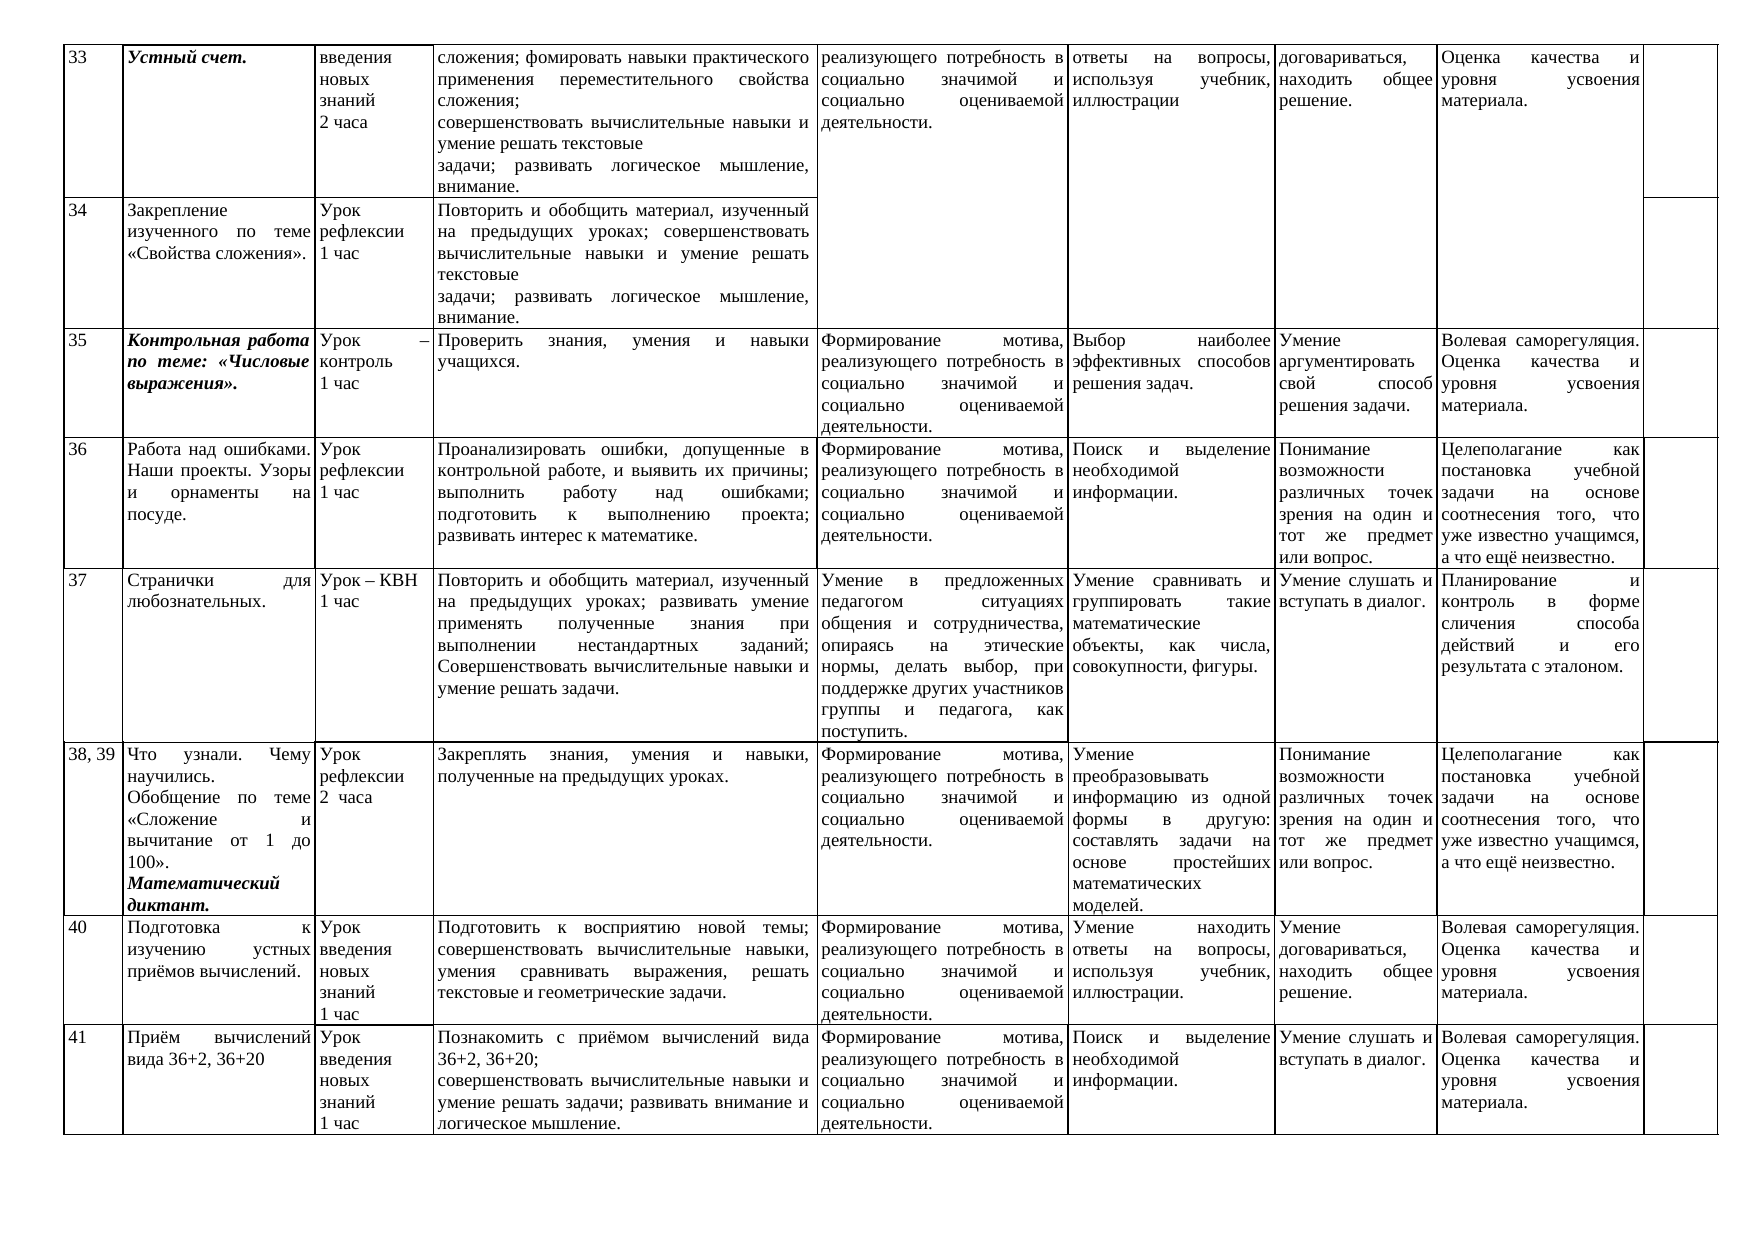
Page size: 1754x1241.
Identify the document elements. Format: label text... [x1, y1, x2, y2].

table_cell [1438, 1025, 1643, 1134]
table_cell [818, 1025, 1067, 1134]
table_cell Умение находить ответы на вопросы, используя учебник, иллюстрации. [1069, 916, 1274, 1024]
table_cell Умение сравнивать и группировать такие математические объекты, как числа, совокупности, фигуры. [1069, 569, 1274, 741]
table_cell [124, 46, 314, 197]
table_cell [1644, 329, 1717, 437]
table_cell Формирование мотива, реализующего потребность в социально значимой и социально оцениваемой деятельности. [818, 916, 1068, 1024]
table_cell Закреплять знания, умения и навыки, полученные на предыдущих уроках. [434, 743, 817, 915]
table_cell Формирование мотива, реализующего потребность в социально значимой и социально оцениваемой деятельности. [818, 743, 1068, 915]
table_cell [1644, 45, 1717, 197]
table_cell 36 [65, 438, 122, 568]
table_cell Подготовка к изучению устных приёмов вычислений. [123, 916, 314, 1024]
table_cell Целеполагание как постановка учебной задачи на основе соотнесения того, что уже известно учащимся, а что ещё неизвестно. [1438, 438, 1643, 568]
table_cell [1644, 916, 1717, 1024]
table_cell Работа над ошибками. Наши проекты. Узоры и орнаменты на посуде. [124, 438, 314, 568]
table_cell Умение договариваться, находить общее решение. [1275, 916, 1437, 1024]
table_cell [1645, 1025, 1717, 1134]
table_cell Поиск и выделение необходимой информации. [1069, 438, 1274, 568]
table_cell Умение аргументировать свой способ решения задачи. [1276, 329, 1436, 437]
table_cell 41 [65, 1025, 122, 1134]
table_cell Закрепление изученного по теме «Свойства сложения». [124, 198, 314, 328]
table_cell Проанализировать ошибки, допущенные в контрольной работе, и выявить их причины; выполнить работу над ошибками; подготовить к выполнению проекта; развивать интерес к математике. [434, 438, 816, 568]
table_cell [1645, 438, 1717, 568]
table_cell Урок рефлексии 1 час [316, 198, 433, 328]
table_cell Целеполагание как постановка учебной задачи на основе соотнесения того, что уже известно учащимся, а что ещё неизвестно. [1438, 743, 1643, 915]
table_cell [1276, 45, 1436, 328]
table_cell Контрольная работа по теме: «Числовые выражения». [124, 329, 314, 437]
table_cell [818, 45, 1067, 328]
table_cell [434, 45, 817, 197]
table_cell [124, 1025, 314, 1134]
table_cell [1069, 1025, 1274, 1134]
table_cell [1438, 45, 1643, 328]
table_cell Планирование и контроль в форме сличения способа действий и его результата с эталоном. [1438, 569, 1643, 741]
table_cell Подготовить к восприятию новой темы; совершенствовать вычислительные навыки, умения сравнивать выражения, решать текстовые и геометрические задачи. [434, 916, 817, 1024]
table_cell 35 [65, 329, 122, 437]
table_cell Понимание возможности различных точек зрения на один и тот же предмет или вопрос. [1276, 743, 1436, 915]
table_cell [1645, 743, 1717, 915]
table_cell Проверить знания, умения и навыки учащихся. [434, 329, 817, 437]
table_cell Волевая саморегуляция. Оценка качества и уровня усвоения материала. [1438, 329, 1643, 437]
table_cell 40 [64, 916, 122, 1024]
table_cell 34 [65, 198, 122, 328]
table_cell Что узнали. Чему научились. Обобщение по теме «Сложение и вычитание от 1 до 100». Математический диктант. [124, 743, 314, 915]
table_cell [1644, 569, 1717, 741]
table_cell Урок – контроль 1 час [316, 329, 433, 437]
table_cell Странички для любознательных. [123, 569, 315, 741]
table_cell 38, 39 [65, 743, 122, 915]
table_cell Формирование мотива, реализующего потребность в социально значимой и социально оцениваемой деятельности. [818, 329, 1067, 437]
table_cell [1644, 198, 1717, 328]
table_cell Урок – КВН 1 час [316, 569, 433, 741]
table_cell Понимание возможности различных точек зрения на один и тот же предмет или вопрос. [1276, 438, 1436, 568]
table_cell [1069, 45, 1274, 328]
table_cell Повторить и обобщить материал, изученный на предыдущих уроках; развивать умение применять полученные знания при выполнении нестандартных заданий; Совершенствовать вычислительные навыки и умение решать задачи. [434, 569, 817, 741]
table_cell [434, 1025, 817, 1134]
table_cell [316, 1026, 433, 1134]
table_cell Урок введения новых знаний 1 час [316, 916, 433, 1024]
table_cell Выбор наиболее эффективных способов решения задач. [1069, 329, 1274, 437]
table_cell Умение в предложенных педагогом ситуациях общения и сотрудничества, опираясь на этические нормы, делать выбор, при поддержке других участников группы и педагога, как поступить. [818, 569, 1067, 741]
table_cell Урок рефлексии 2 часа [316, 743, 433, 915]
table_cell Повторить и обобщить материал, изученный на предыдущих уроках; совершенствовать вычислительные навыки и умение решать текстовые задачи; развивать логическое мышление, внимание. [434, 198, 817, 328]
table_cell 37 [64, 569, 122, 741]
table_cell 32, 33 [65, 45, 122, 197]
table_cell Умение слушать и вступать в диалог. [1276, 569, 1436, 741]
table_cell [316, 46, 433, 197]
table_cell Формирование мотива, реализующего потребность в социально значимой и социально оцениваемой деятельности. [818, 438, 1067, 568]
table_cell Умение преобразовывать информацию из одной формы в другую: составлять задачи на основе простейших математических моделей. [1069, 743, 1274, 915]
table_cell Урок рефлексии 1 час [316, 438, 433, 568]
table_cell Волевая саморегуляция. Оценка качества и уровня усвоения материала. [1438, 916, 1643, 1024]
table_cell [1276, 1025, 1436, 1134]
